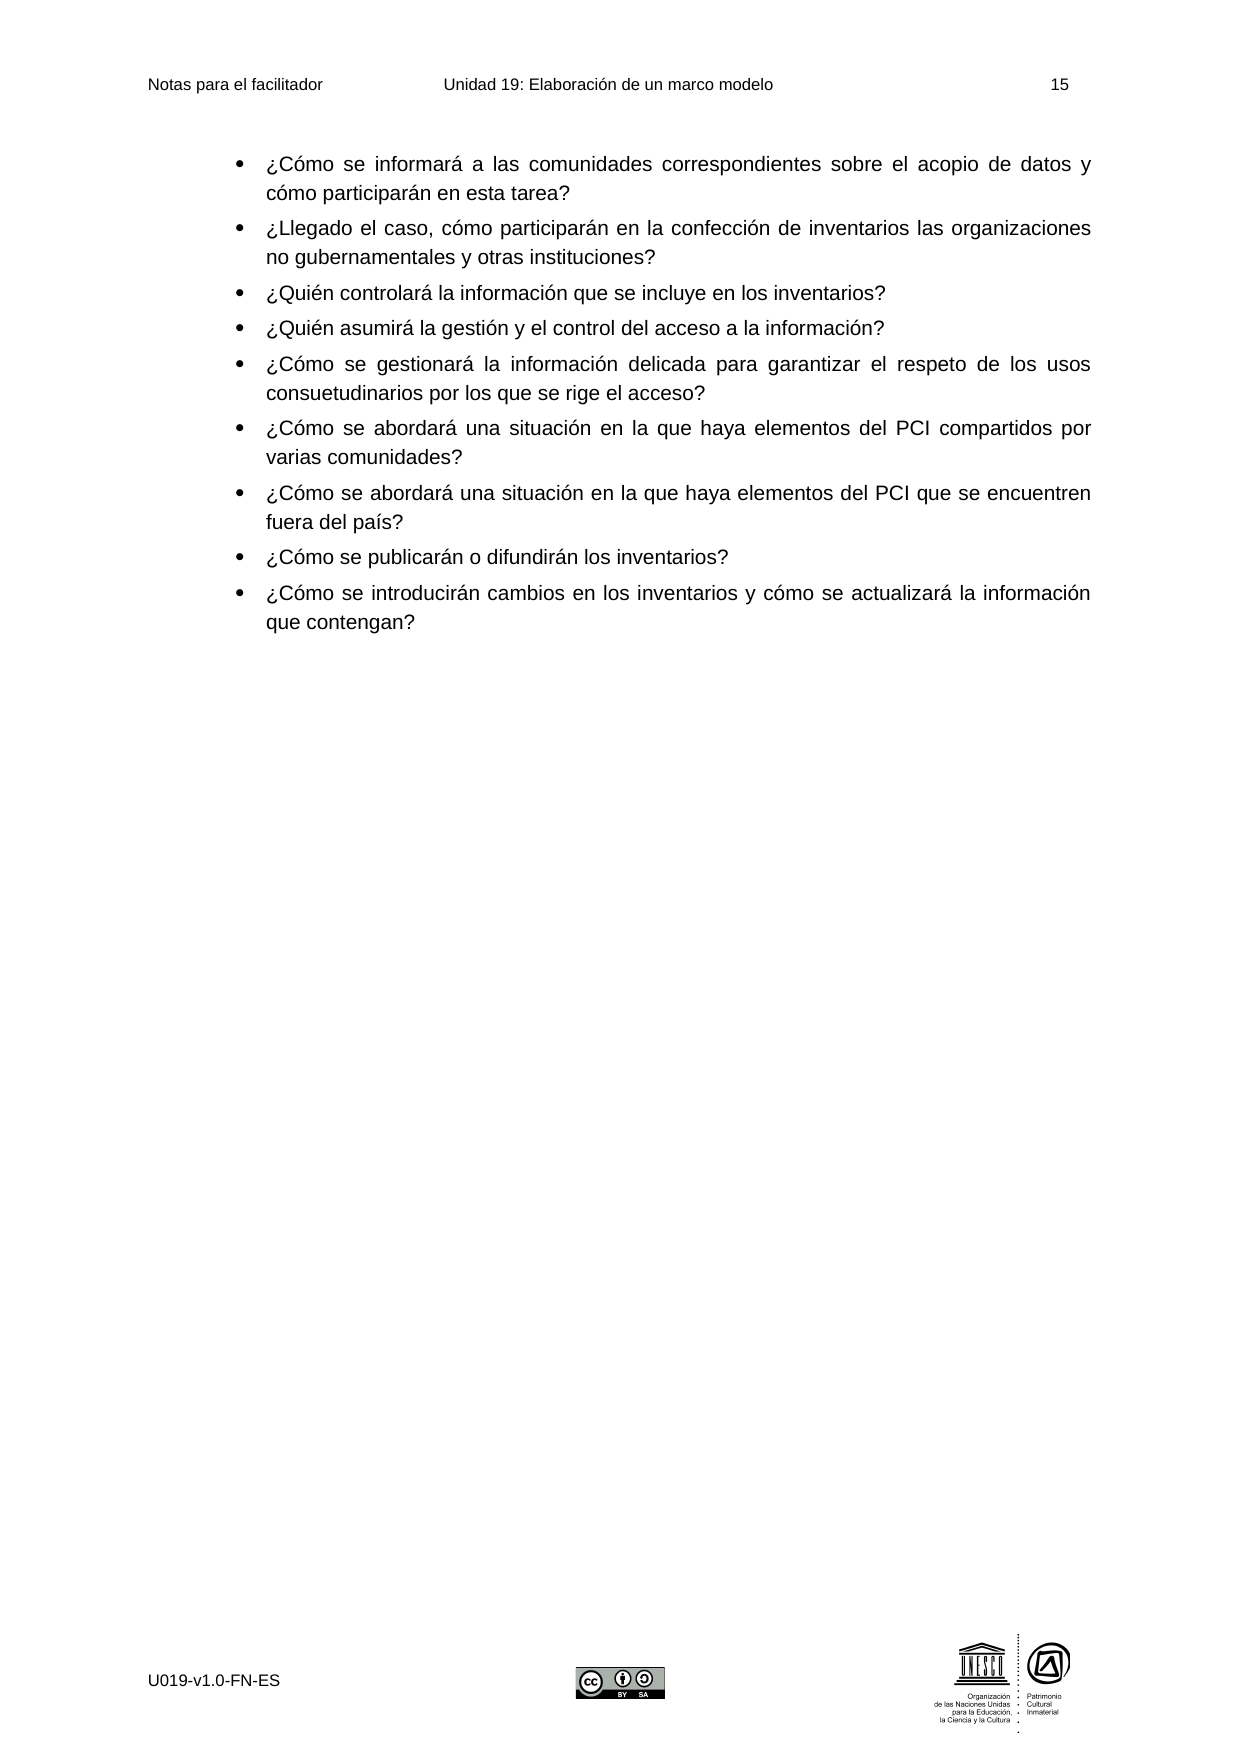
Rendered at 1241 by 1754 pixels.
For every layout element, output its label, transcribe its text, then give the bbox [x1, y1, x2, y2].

text ¿Quién asumirá la gestión y el control del acceso a la información? [236, 312, 1093, 341]
picture [575, 1667, 665, 1699]
text ¿Cómo se abordará una situación en la que haya elementos del PCI compartidos por varias comunidades? [236, 412, 1093, 471]
text ¿Quién controlará la información que se incluye en los inventarios? [236, 277, 1093, 306]
text ¿Cómo se abordará una situación en la que haya elementos del PCI que se encuentren fuera del país? [236, 477, 1093, 535]
text ¿Cómo se gestionará la información delicada para garantizar el respeto de los usos consuetudinarios por los que se rige el acceso? [236, 348, 1093, 406]
text ¿Cómo se informará a las comunidades correspondientes sobre el acopio de datos y cómo participarán en esta tarea? [236, 148, 1093, 206]
text ¿Llegado el caso, cómo participarán en la confección de inventarios las organizaciones no gubernamentales y otras instituciones? [236, 212, 1093, 271]
picture [934, 1634, 1070, 1733]
text ¿Cómo se introducirán cambios en los inventarios y cómo se actualizará la información que contengan? [236, 577, 1093, 635]
text ¿Cómo se publicarán o difundirán los inventarios? [236, 541, 1093, 571]
